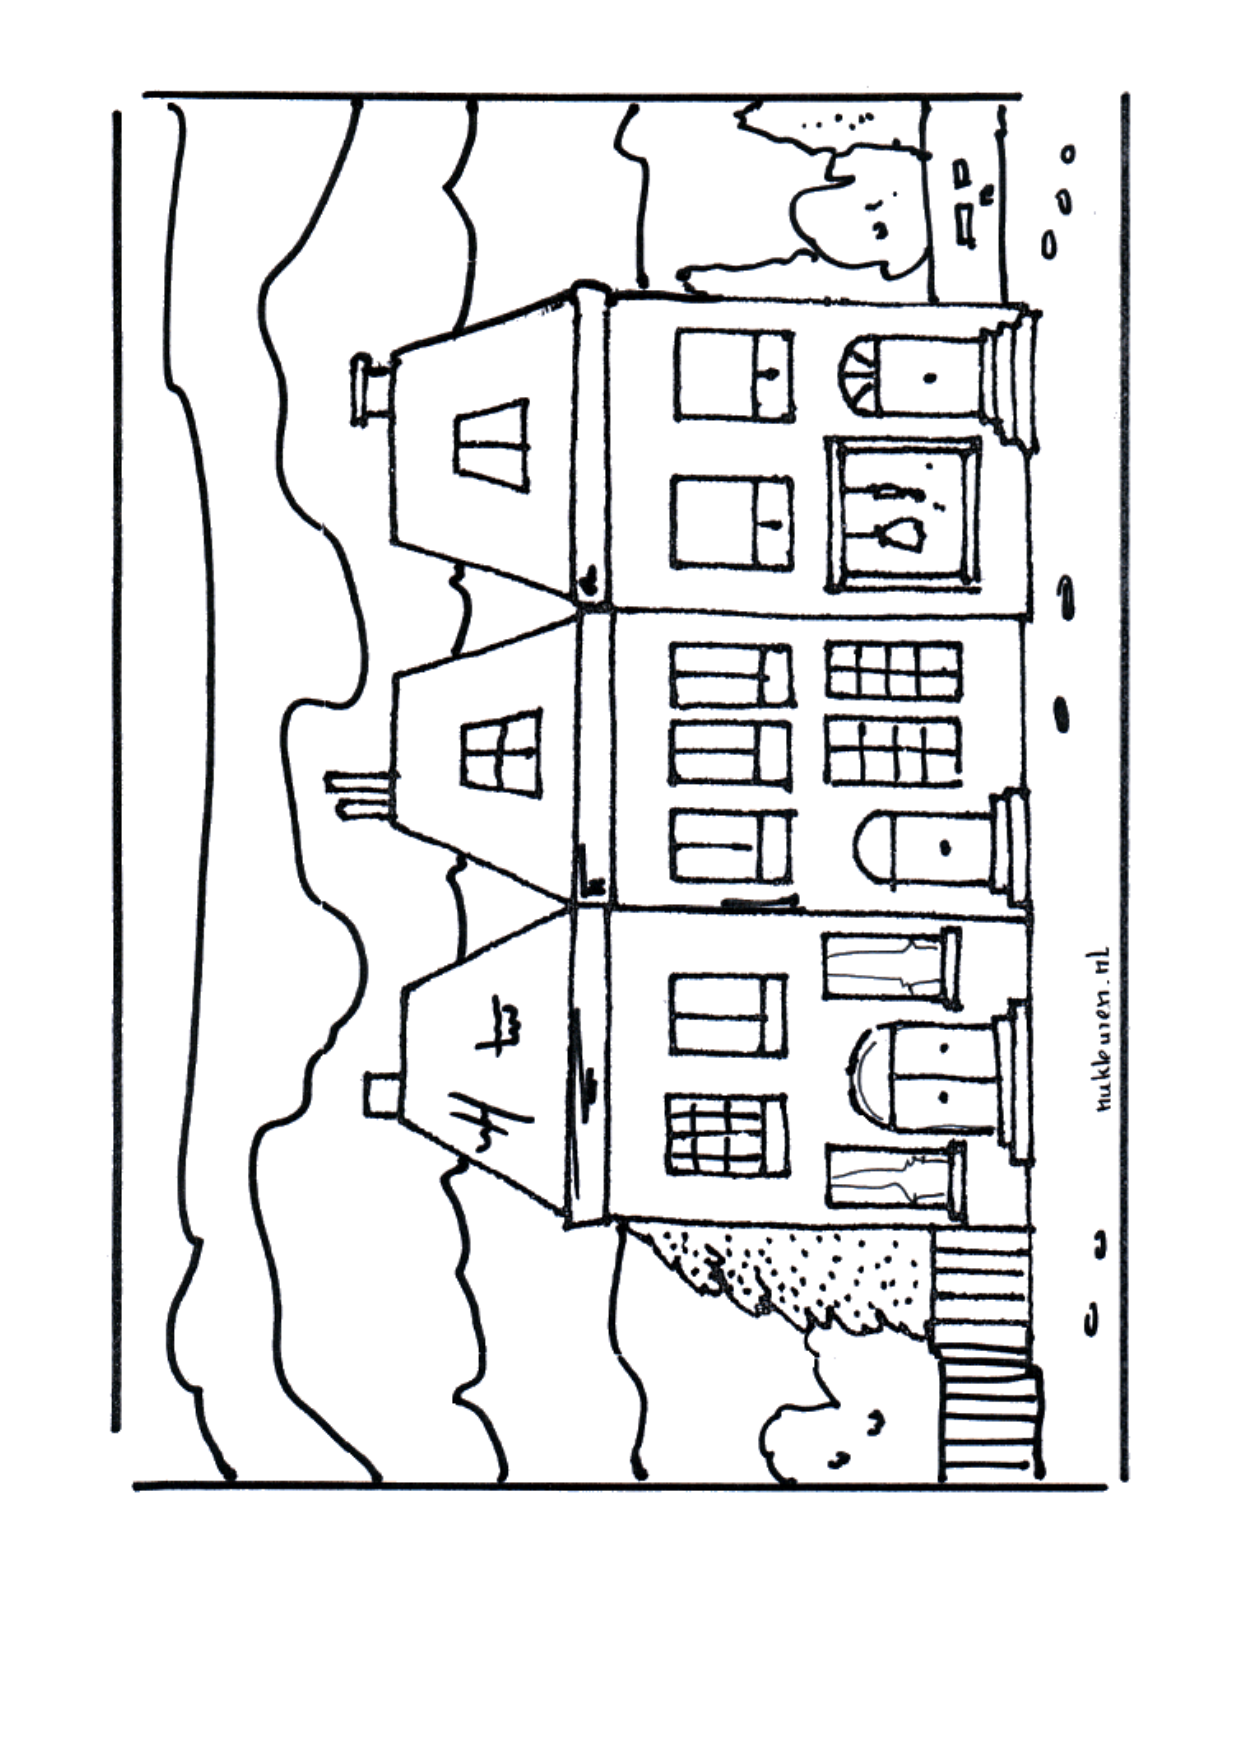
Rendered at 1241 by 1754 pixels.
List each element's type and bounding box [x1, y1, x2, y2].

picture [66, 70, 1152, 1519]
